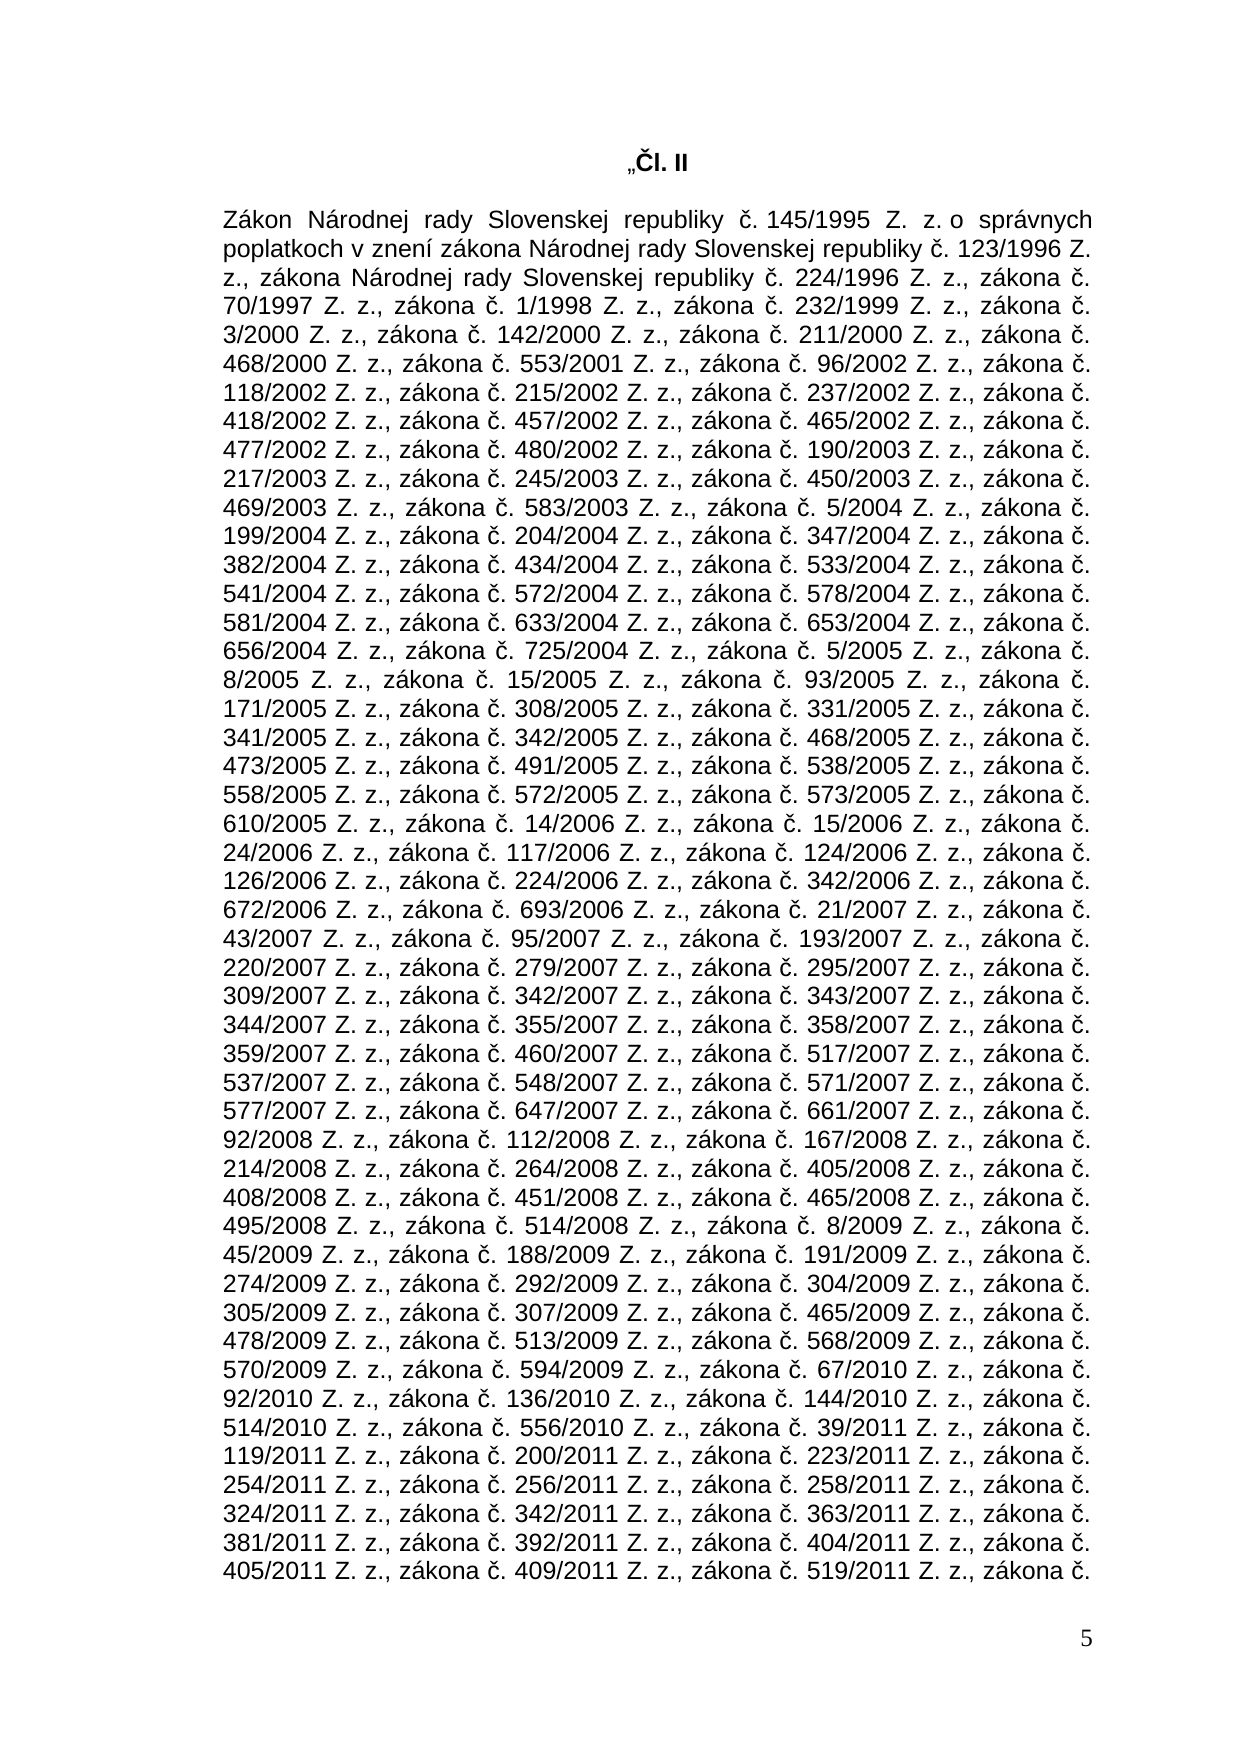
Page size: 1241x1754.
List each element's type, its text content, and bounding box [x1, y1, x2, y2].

list „Čl. II [223, 148, 1093, 176]
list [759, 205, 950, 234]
